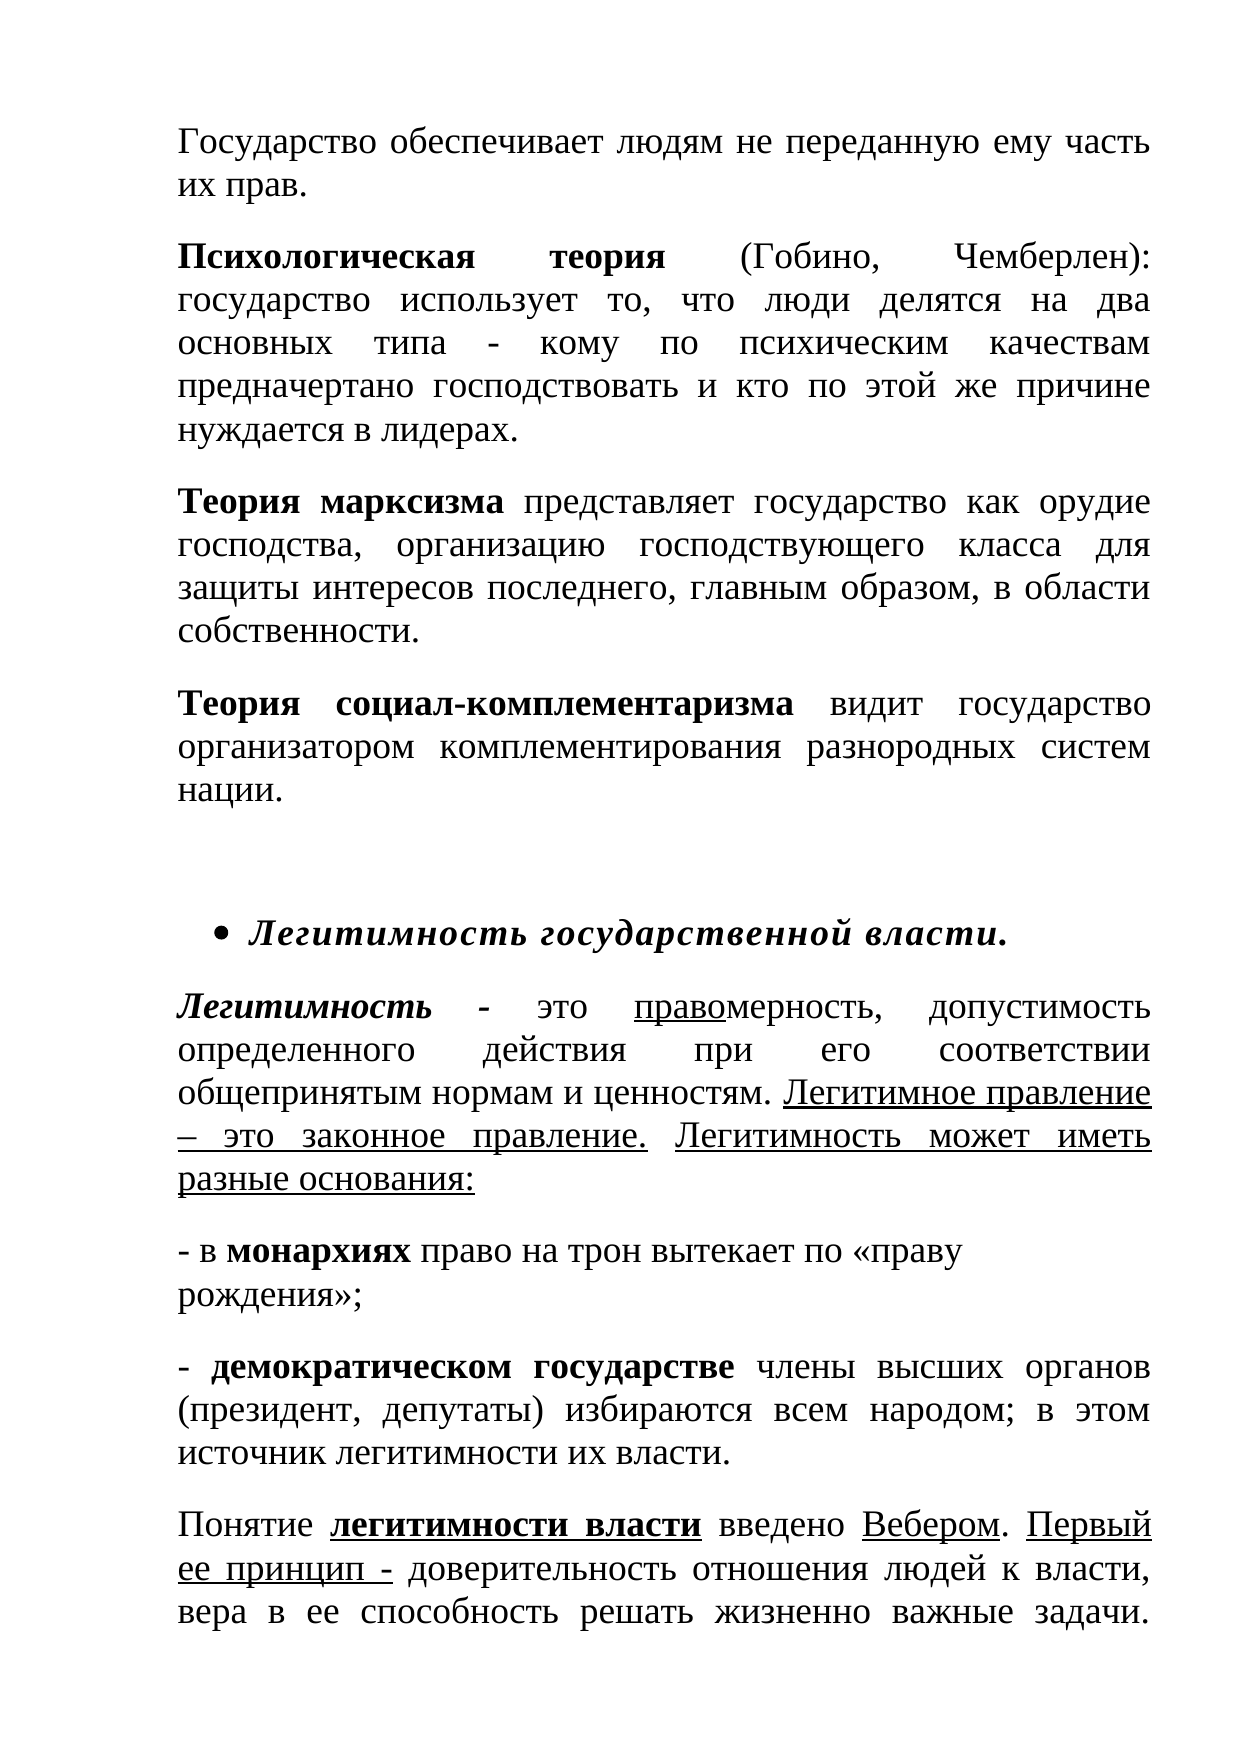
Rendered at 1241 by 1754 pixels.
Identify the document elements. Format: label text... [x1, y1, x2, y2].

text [177, 118, 1152, 204]
text Легитимность - это правомерность, допустимость определенного действия при его соответствии общепринятым нормам и ценностям. Легитимное правление – это законное правление. Легитимность может иметь разные основания: [177, 983, 1152, 1199]
text  Легитимность государственной власти. [215, 911, 1152, 954]
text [177, 1502, 1152, 1631]
text - в монархиях право на трон вытекает по «праву рождения»; [177, 1228, 1152, 1314]
text Теория социал-комплементаризма видит государство организатором комплементирования разнородных систем нации. [177, 680, 1152, 809]
text Теория марксизма представляет государство как орудие господства, организацию господствующего класса для защиты интересов последнего, главным образом, в области собственности. [177, 478, 1152, 651]
text Психологическая теория (Гобино, Чемберлен): государство использует то, что люди делятся на два основных типа - кому по психическим качествам предначертано господствовать и кто по этой же причине нуждается в лидерах. [177, 233, 1152, 449]
text - демократическом государстве члены высших органов (президент, депутаты) избираются всем народом; в этом источник легитимности их власти. [177, 1343, 1152, 1473]
